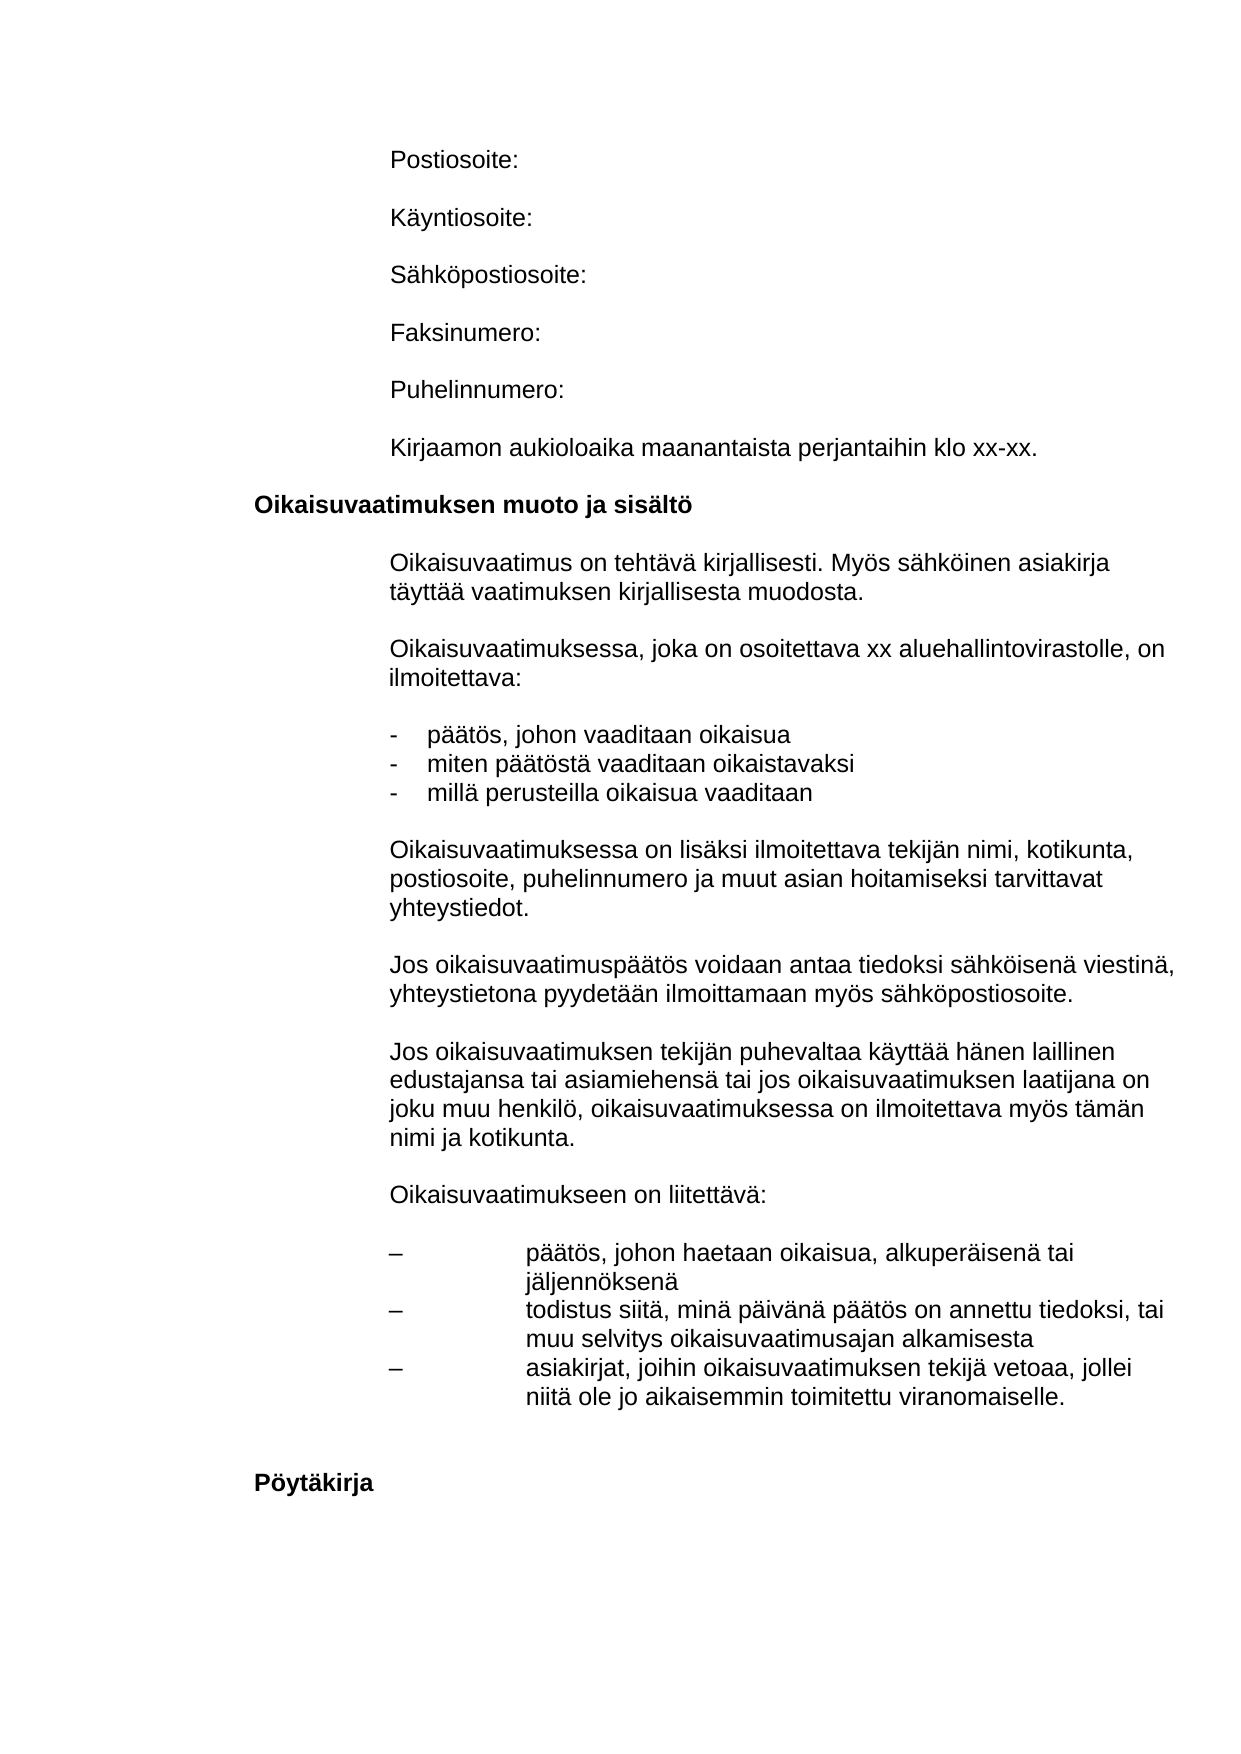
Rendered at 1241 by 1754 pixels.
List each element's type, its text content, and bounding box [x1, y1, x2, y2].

list miten päätöstä vaaditaan oikaistavaksi [389, 749, 1181, 778]
list Sähköpostiosoite: [390, 260, 1181, 289]
text Oikaisuvaatimuksessa on lisäksi ilmoitettava tekijän nimi, kotikunta, postiosoite, puhelinnumero ja muut asian hoitamiseksi tarvittavat yhteystiedot. [389, 835, 1181, 922]
text Pöytäkirja [118, 1468, 1181, 1497]
list millä perusteilla oikaisua vaaditaan [389, 778, 1181, 807]
list Kirjaamon aukioloaika maanantaista perjantaihin klo xx-xx. [390, 433, 1181, 462]
list Postiosoite: [390, 145, 1181, 174]
list Faksinumero: [254, 318, 1181, 347]
list – päätös, johon haetaan oikaisua, alkuperäisenä tai jäljennöksenä [388, 1238, 1181, 1295]
text Oikaisuvaatimukseen on liitettävä: [389, 1180, 1181, 1209]
list päätös, johon vaaditaan oikaisua [389, 720, 1181, 749]
text Jos oikaisuvaatimuspäätös voidaan antaa tiedoksi sähköisenä viestinä, yhteystietona pyydetään ilmoittamaan myös sähköpostiosoite. [389, 950, 1181, 1008]
text Oikaisuvaatimus on tehtävä kirjallisesti. Myös sähköinen asiakirja täyttää vaatimuksen kirjallisesta muodosta. [389, 548, 1181, 605]
list – asiakirjat, joihin oikaisuvaatimuksen tekijä vetoaa, jollei niitä ole jo aikaisemmin toimitettu viranomaiselle. [388, 1353, 1181, 1410]
list Puhelinnumero: [390, 375, 1181, 404]
list Käyntiosoite: [390, 203, 1181, 232]
text Jos oikaisuvaatimuksen tekijän puhevaltaa käyttää hänen laillinen edustajansa tai asiamiehensä tai jos oikaisuvaatimuksen laatijana on joku muu henkilö, oikaisuvaatimuksessa on ilmoitettava myös tämän nimi ja kotikunta. [389, 1037, 1181, 1152]
text Oikaisuvaatimuksessa, joka on osoitettava xx aluehallintovirastolle, on ilmoitettava: [388, 634, 1181, 692]
list – todistus siitä, minä päivänä päätös on annettu tiedoksi, tai muu selvitys oikaisuvaatimusajan alkamisesta [388, 1295, 1181, 1353]
text Oikaisuvaatimuksen muoto ja sisältö [118, 490, 1181, 519]
